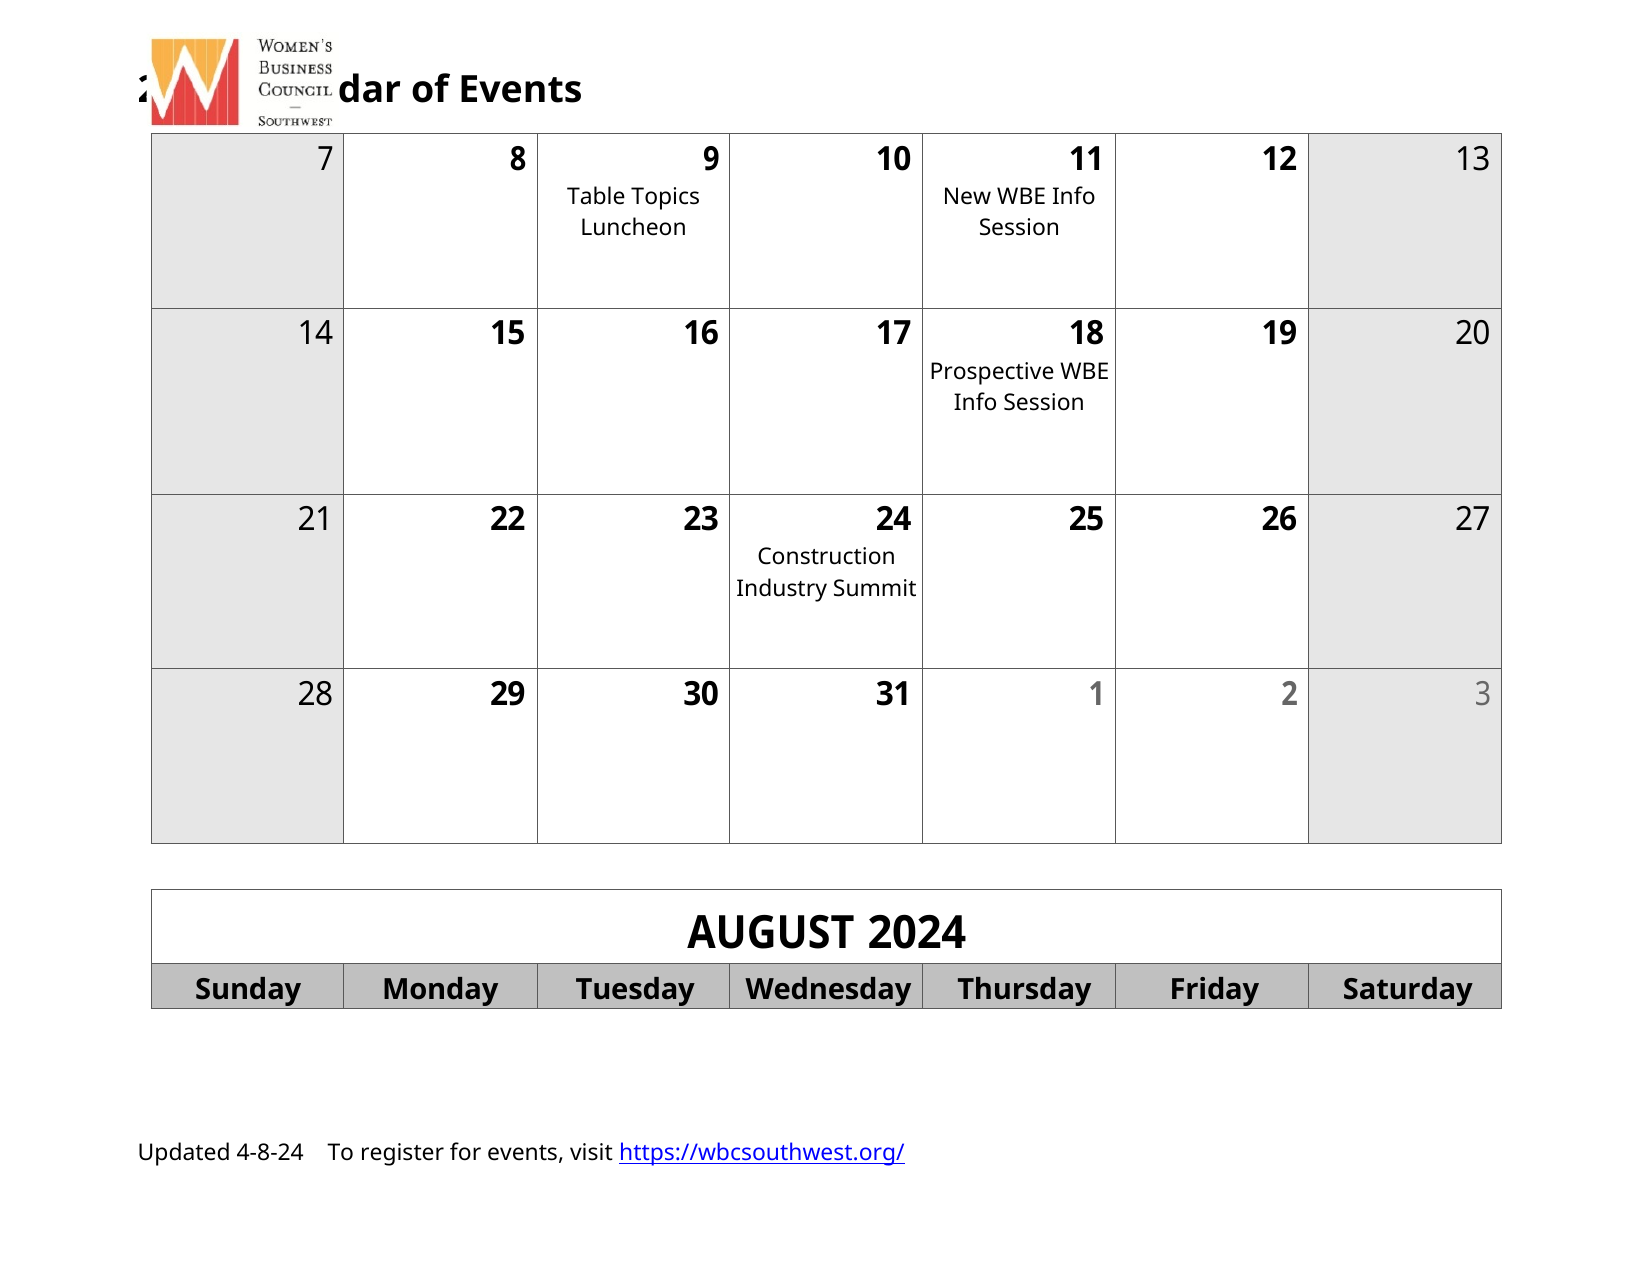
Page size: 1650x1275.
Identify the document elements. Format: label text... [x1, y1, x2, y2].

table_cell 7 [152, 134, 343, 308]
table_cell 17 [730, 309, 922, 494]
table_cell 8 [344, 134, 537, 308]
table_cell 12 [1116, 134, 1308, 308]
table_cell 13 [1309, 134, 1501, 308]
table_header AUGUST 2024 [152, 890, 1501, 963]
table_cell Tuesday [538, 964, 729, 1008]
table_cell 18 Prospective WBE Info Session [923, 309, 1115, 494]
table_cell 15 [344, 309, 537, 494]
table_cell 22 [344, 495, 537, 668]
table_cell Sunday [152, 964, 343, 1008]
table_cell 31 [730, 669, 922, 843]
table_cell 29 [344, 669, 537, 843]
table_cell 24 Construction Industry Summit [730, 495, 922, 668]
table_cell Saturday [1309, 964, 1501, 1008]
table_cell 28 [152, 669, 343, 843]
table_cell 14 [152, 309, 343, 494]
table_cell 30 [538, 669, 729, 843]
table_cell 9 Table Topics Luncheon [538, 134, 729, 308]
table_cell Thursday [923, 964, 1115, 1008]
table_cell 23 [538, 495, 729, 668]
table_cell Wednesday [730, 964, 922, 1008]
table_cell 16 [538, 309, 729, 494]
table_cell 10 [730, 134, 922, 308]
table_cell 1 [923, 669, 1115, 843]
picture [145, 32, 339, 127]
table_cell 25 [923, 495, 1115, 668]
table_cell 11 New WBE Info Session [923, 134, 1115, 308]
table_cell 2 [1116, 669, 1308, 843]
table_cell 3 [1309, 669, 1501, 843]
table_cell Monday [344, 964, 537, 1008]
table_cell 21 [152, 495, 343, 668]
table_cell 27 [1309, 495, 1501, 668]
table_cell Friday [1116, 964, 1308, 1008]
table_cell 26 [1116, 495, 1308, 668]
table_cell 20 [1309, 309, 1501, 494]
table_cell 19 [1116, 309, 1308, 494]
